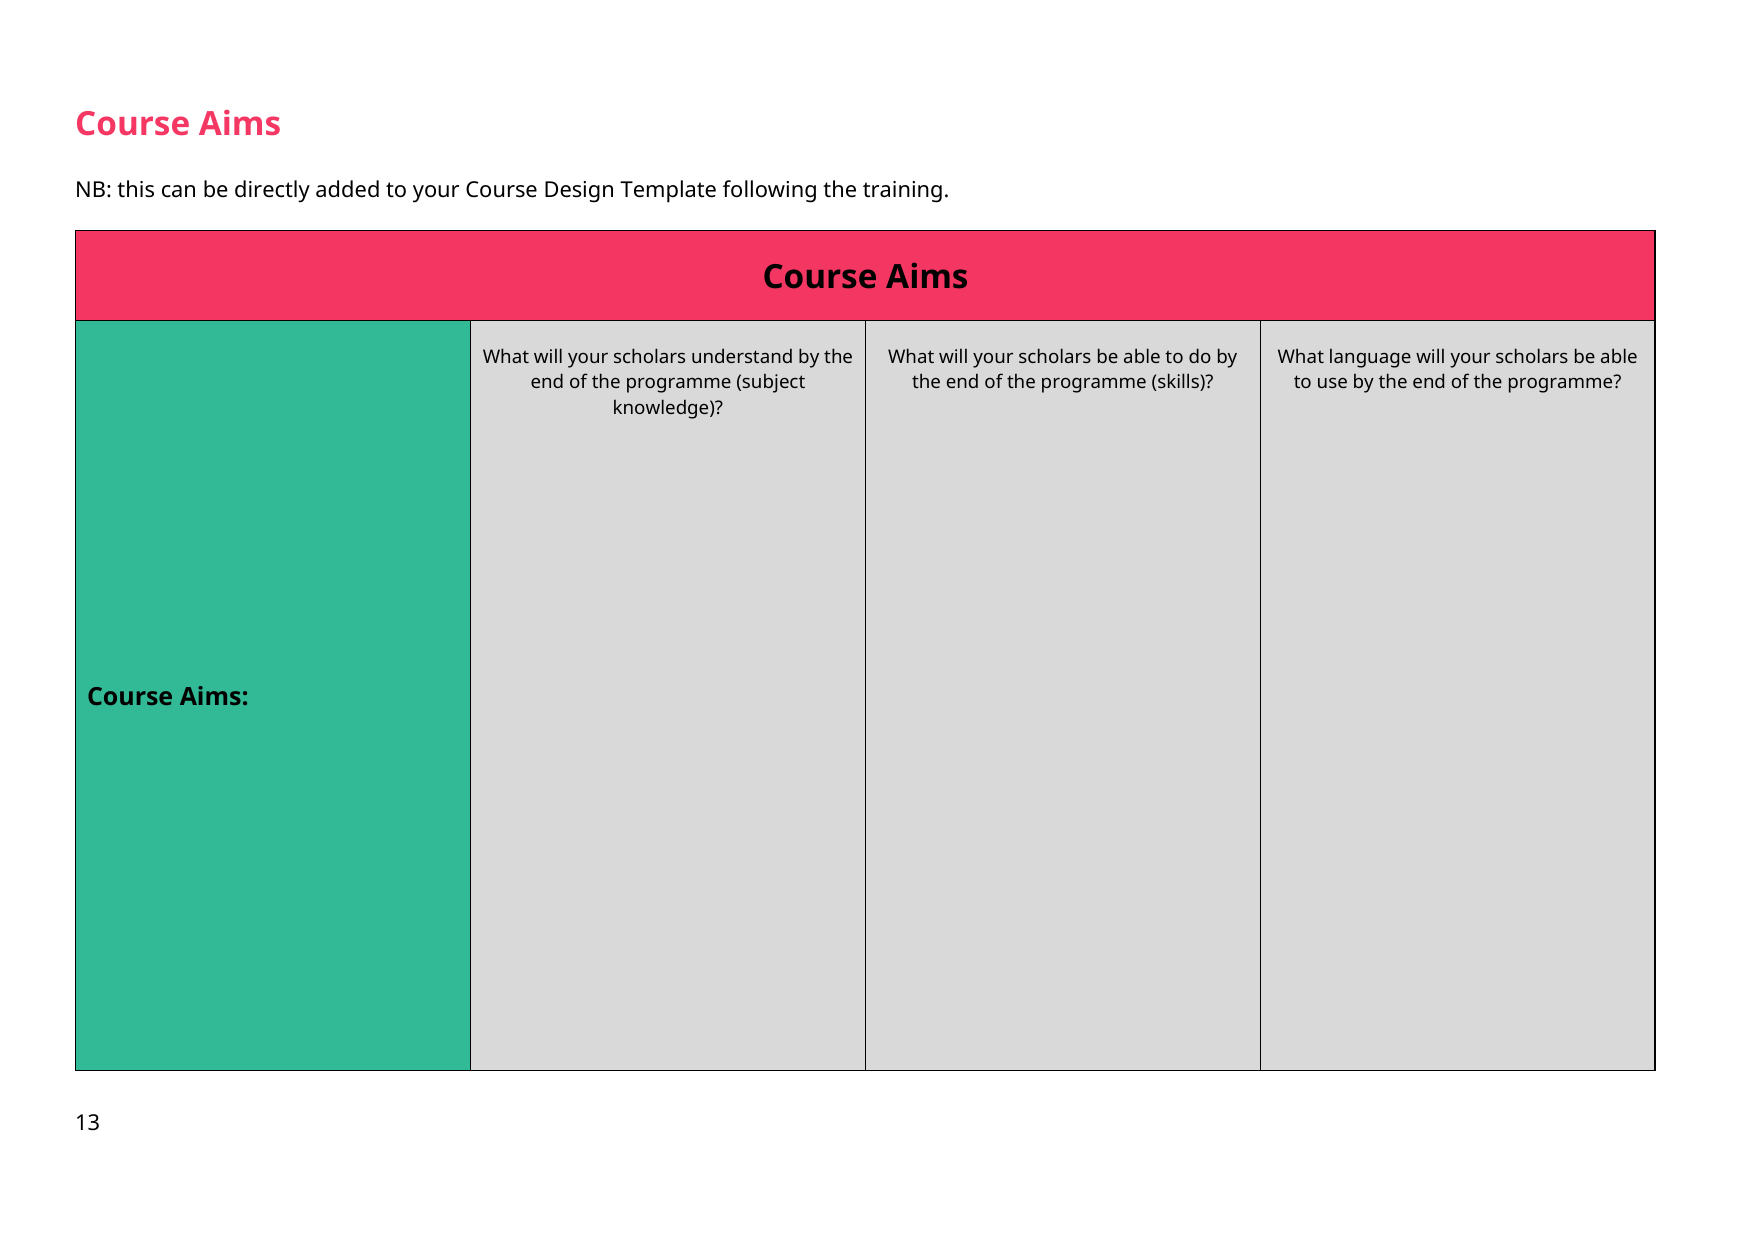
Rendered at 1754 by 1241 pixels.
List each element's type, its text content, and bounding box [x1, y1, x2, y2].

table_header Course Aims [76, 231, 1654, 320]
table_cell What will your scholars understand by the end of the programme (subject knowledge)? [471, 321, 865, 1070]
subtitle Course Aims [75, 100, 1679, 145]
table_cell Course Aims: [76, 321, 470, 1070]
table_cell What will your scholars be able to do by the end of the programme (skills)? [866, 321, 1260, 1070]
text NB: this can be directly added to your Course Design Template following the training. [75, 174, 1679, 204]
table_cell What language will your scholars be able to use by the end of the programme? [1261, 321, 1654, 1070]
